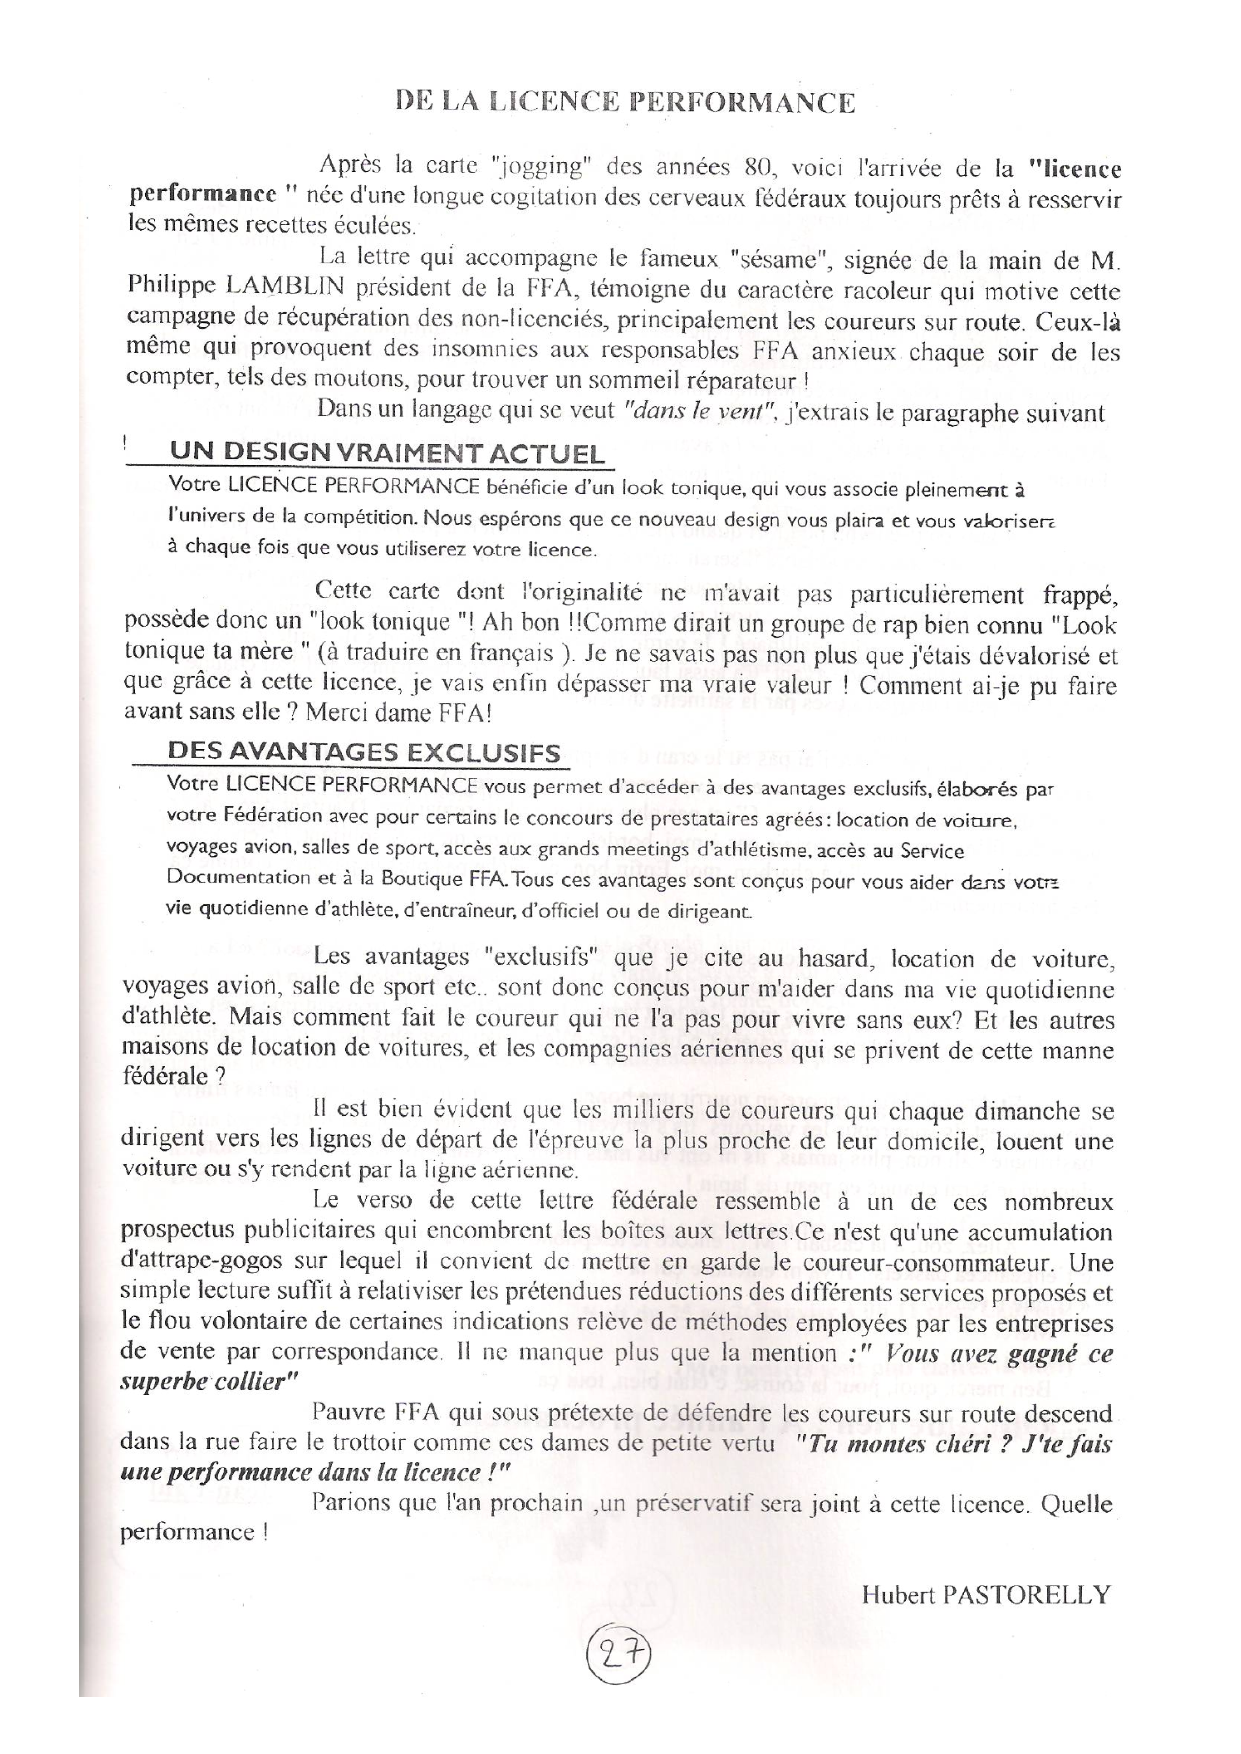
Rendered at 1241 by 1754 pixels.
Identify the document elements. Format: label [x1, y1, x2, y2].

picture [80, 78, 1132, 1695]
